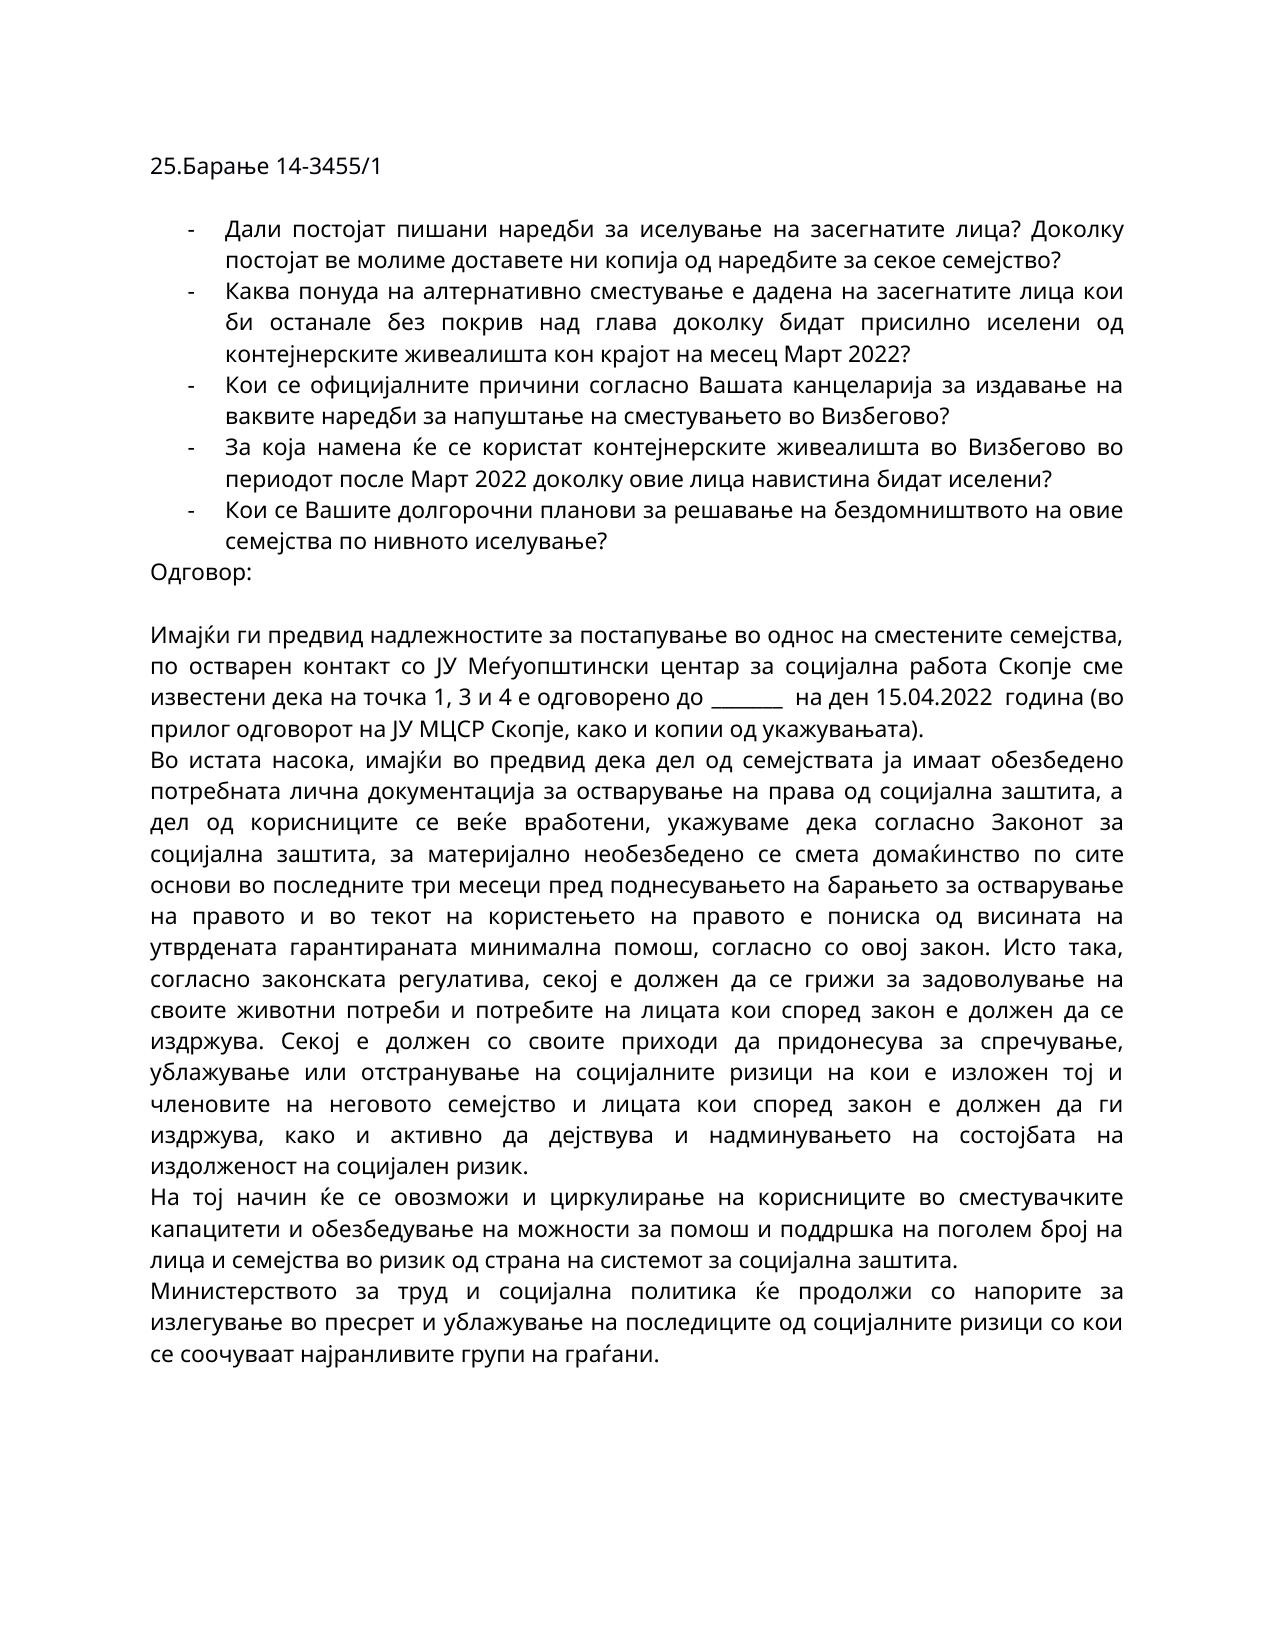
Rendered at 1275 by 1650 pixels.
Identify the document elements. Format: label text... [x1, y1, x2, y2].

text Министерството за труд и социјална политика ќе продолжи со напорите за излегување во пресрет и ублажување на последиците од социјалните ризици со кои се соочуваат најранливите групи на граѓани. [150, 1275, 1125, 1369]
text Во истата насока, имајќи во предвид дека дел од семејствата ја имаат обезбедено потребната лична документација за остварување на права од социјална заштита, а дел од корисниците се веќе вработени, укажуваме дека согласно Законот за социјална заштита, за материјално необезбедено се смета домаќинство по сите основи во последните три месеци пред поднесувањето на барањето за остварување на правото и во текот на користењето на правото е пониска од висината на утврдената гарантираната минимална помош, согласно со овој закон. Исто така, согласно законската регулатива, секој е должен да се грижи за задоволување на своите животни потреби и потребите на лицата кои според закон е должен да се издржува. Секој е должен со своите приходи да придонесува за спречување, ублажување или отстранување на социјалните ризици на кои е изложен тој и членовите на неговото семејство и лицата кои според закон е должен да ги издржува, како и активно да дејствува и надминувањето на состојбата на издолженост на социјален ризик. [150, 744, 1125, 1181]
text 25.Барање 14-3455/1 [150, 150, 1125, 181]
text На тој начин ќе се овозможи и циркулирање на корисниците во сместувачките капацитети и обезбедување на можности за помош и поддршка на поголем број на лица и семејства во ризик од страна на системот за социјална заштита. [150, 1181, 1125, 1275]
list За која намена ќе се користат контејнерските живеалишта во Визбегово во периодот после Март 2022 доколку овие лица навистина бидат иселени? [187, 431, 1125, 494]
list Дали постојат пишани наредби за иселување на засегнатите лица? Доколку постојат ве молиме доставете ни копија од наредбите за секое семејство? [187, 212, 1125, 275]
list Каква понуда на алтернативно сместување е дадена на засегнатите лица кои би останале без покрив над глава доколку бидат присилно иселени од контејнерските живеалишта кон крајот на месец Март 2022? [187, 275, 1125, 369]
text Имајќи ги предвид надлежностите за постапување во однос на сместените семејства, по остварен контакт со ЈУ Меѓуопштински центар за социјална работа Скопје сме известени дека на точка 1, 3 и 4 е одговорено до _______ на ден 15.04.2022 година (во прилог одговорот на ЈУ МЦСР Скопје, како и копии од укажувањата). [150, 619, 1125, 744]
list Кои се Вашите долгорочни планови за решавање на бездомништвото на овие семејства по нивното иселување? [187, 494, 1125, 556]
text Одговор: [150, 556, 1125, 587]
list Кои се официјалните причини согласно Вашата канцеларија за издавање на ваквите наредби за напуштање на сместувањето во Визбегово? [187, 369, 1125, 431]
